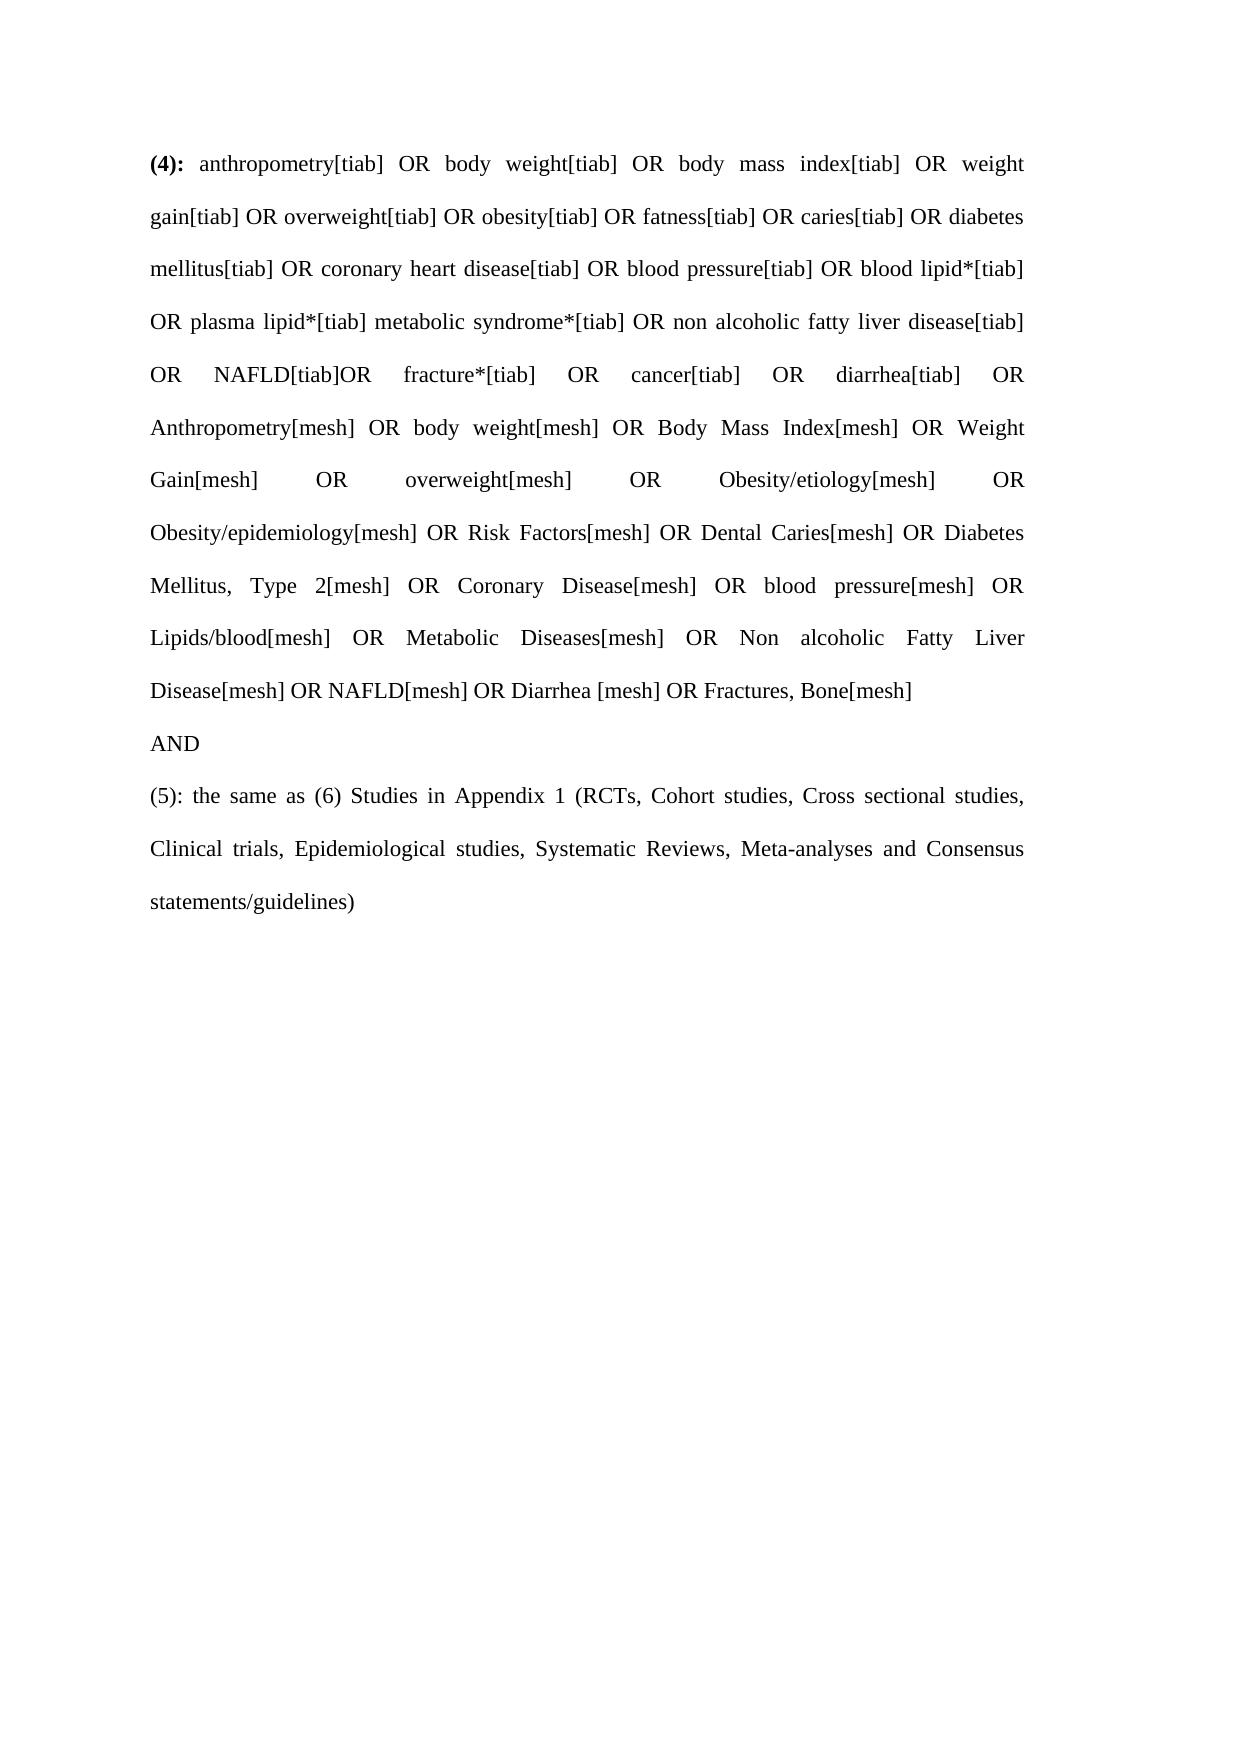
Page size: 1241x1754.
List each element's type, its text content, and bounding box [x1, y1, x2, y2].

subtitle (5): the same as (6) Studies in Appendix 1 (RCTs, Cohort studies, Cross sectional studies, Clinical trials, Epidemiological studies, Systematic Reviews, Meta-analyses and Consensus statements/guidelines) [150, 782, 1026, 914]
text (4): anthropometry[tiab] OR body weight[tiab] OR body mass index[tiab] OR weight gain[tiab] OR overweight[tiab] OR obesity[tiab] OR fatness[tiab] OR caries[tiab] OR diabetes mellitus[tiab] OR coronary heart disease[tiab] OR blood pressure[tiab] OR blood lipid*[tiab] OR plasma lipid*[tiab] metabolic syndrome*[tiab] OR non alcoholic fatty liver disease[tiab] OR NAFLD[tiab]OR fracture*[tiab] OR cancer[tiab] OR diarrhea[tiab] OR Anthropometry[mesh] OR body weight[mesh] OR Body Mass Index[mesh] OR Weight Gain[mesh] OR overweight[mesh] OR Obesity/etiology[mesh] OR Obesity/epidemiology[mesh] OR Risk Factors[mesh] OR Dental Caries[mesh] OR Diabetes Mellitus, Type 2[mesh] OR Coronary Disease[mesh] OR blood pressure[mesh] OR Lipids/blood[mesh] OR Metabolic Diseases[mesh] OR Non alcoholic Fatty Liver Disease[mesh] OR NAFLD[mesh] OR Diarrhea [mesh] OR Fractures, Bone[mesh] [150, 150, 1026, 703]
text AND [150, 730, 1026, 756]
